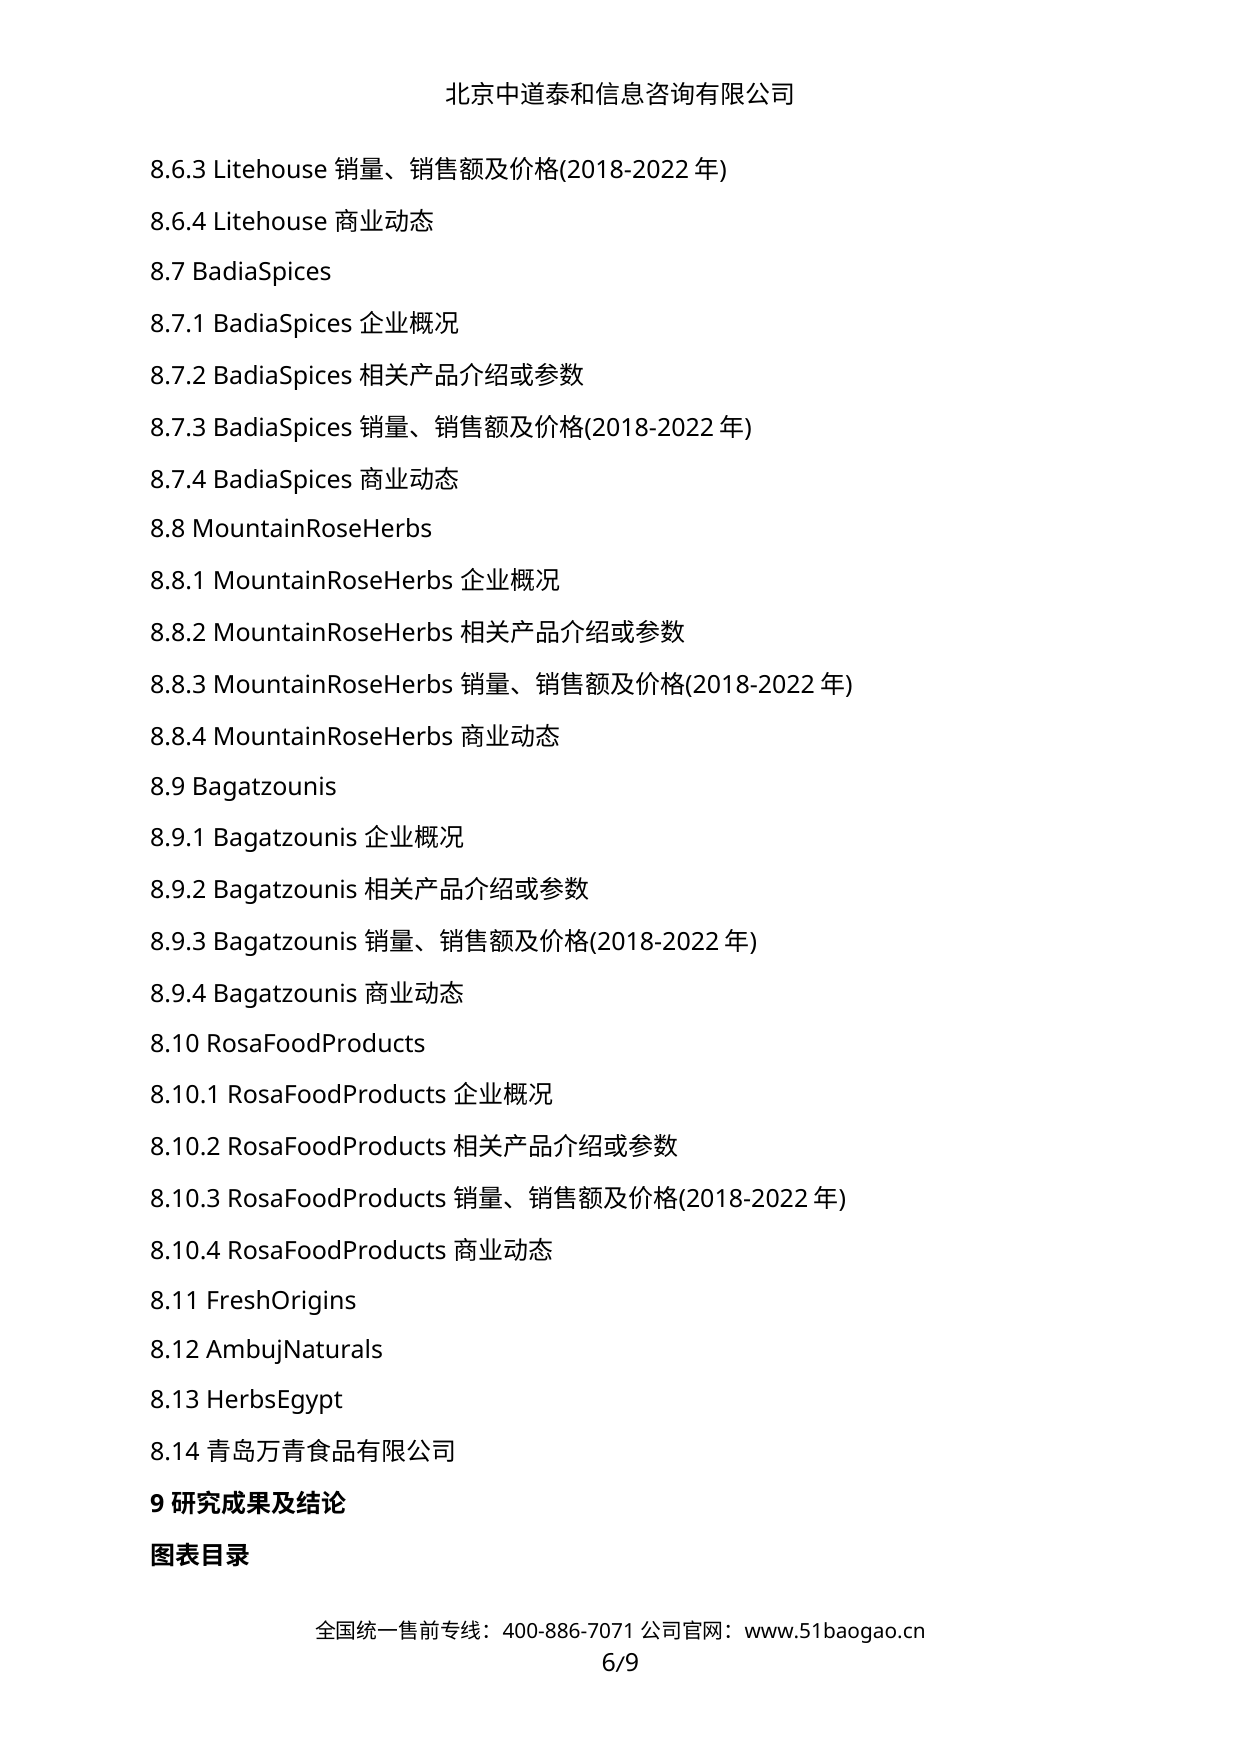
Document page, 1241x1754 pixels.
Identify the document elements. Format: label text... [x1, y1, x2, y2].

text 8.8.1 MountainRoseHerbs 企业概况 [150, 561, 1090, 597]
text 8.9.2 Bagatzounis 相关产品介绍或参数 [150, 870, 1090, 906]
text 8.9 Bagatzounis [150, 768, 1090, 802]
text 8.14 青岛万青食品有限公司 [150, 1432, 1090, 1468]
text 8.6.3 Litehouse 销量、销售额及价格(2018-2022年) [150, 150, 1090, 186]
text 8.7.2 BadiaSpices 相关产品介绍或参数 [150, 355, 1090, 392]
text 图表目录 [150, 1535, 1090, 1572]
text 8.10.4 RosaFoodProducts 商业动态 [150, 1231, 1090, 1267]
text 8.7 BadiaSpices [150, 254, 1090, 288]
text 8.8.3 MountainRoseHerbs 销量、销售额及价格(2018-2022年) [150, 664, 1090, 701]
text 8.7.4 BadiaSpices 商业动态 [150, 459, 1090, 495]
text 9 研究成果及结论 [150, 1483, 1090, 1520]
text 8.10 RosaFoodProducts [150, 1025, 1090, 1059]
text 8.10.1 RosaFoodProducts 企业概况 [150, 1075, 1090, 1111]
text 8.10.3 RosaFoodProducts 销量、销售额及价格(2018-2022年) [150, 1179, 1090, 1215]
text 8.7.1 BadiaSpices 企业概况 [150, 303, 1090, 340]
text 8.9.3 Bagatzounis 销量、销售额及价格(2018-2022年) [150, 922, 1090, 958]
text 8.12 AmbujNaturals [150, 1332, 1090, 1366]
text 8.8 MountainRoseHerbs [150, 511, 1090, 545]
text 8.8.2 MountainRoseHerbs 相关产品介绍或参数 [150, 612, 1090, 649]
text 8.10.2 RosaFoodProducts 相关产品介绍或参数 [150, 1127, 1090, 1163]
text 8.7.3 BadiaSpices 销量、销售额及价格(2018-2022年) [150, 407, 1090, 443]
text 8.9.1 Bagatzounis 企业概况 [150, 818, 1090, 854]
text 8.11 FreshOrigins [150, 1282, 1090, 1317]
text 8.8.4 MountainRoseHerbs 商业动态 [150, 716, 1090, 752]
text 8.6.4 Litehouse 商业动态 [150, 202, 1090, 238]
text 8.9.4 Bagatzounis 商业动态 [150, 973, 1090, 1010]
text 8.13 HerbsEgypt [150, 1382, 1090, 1416]
